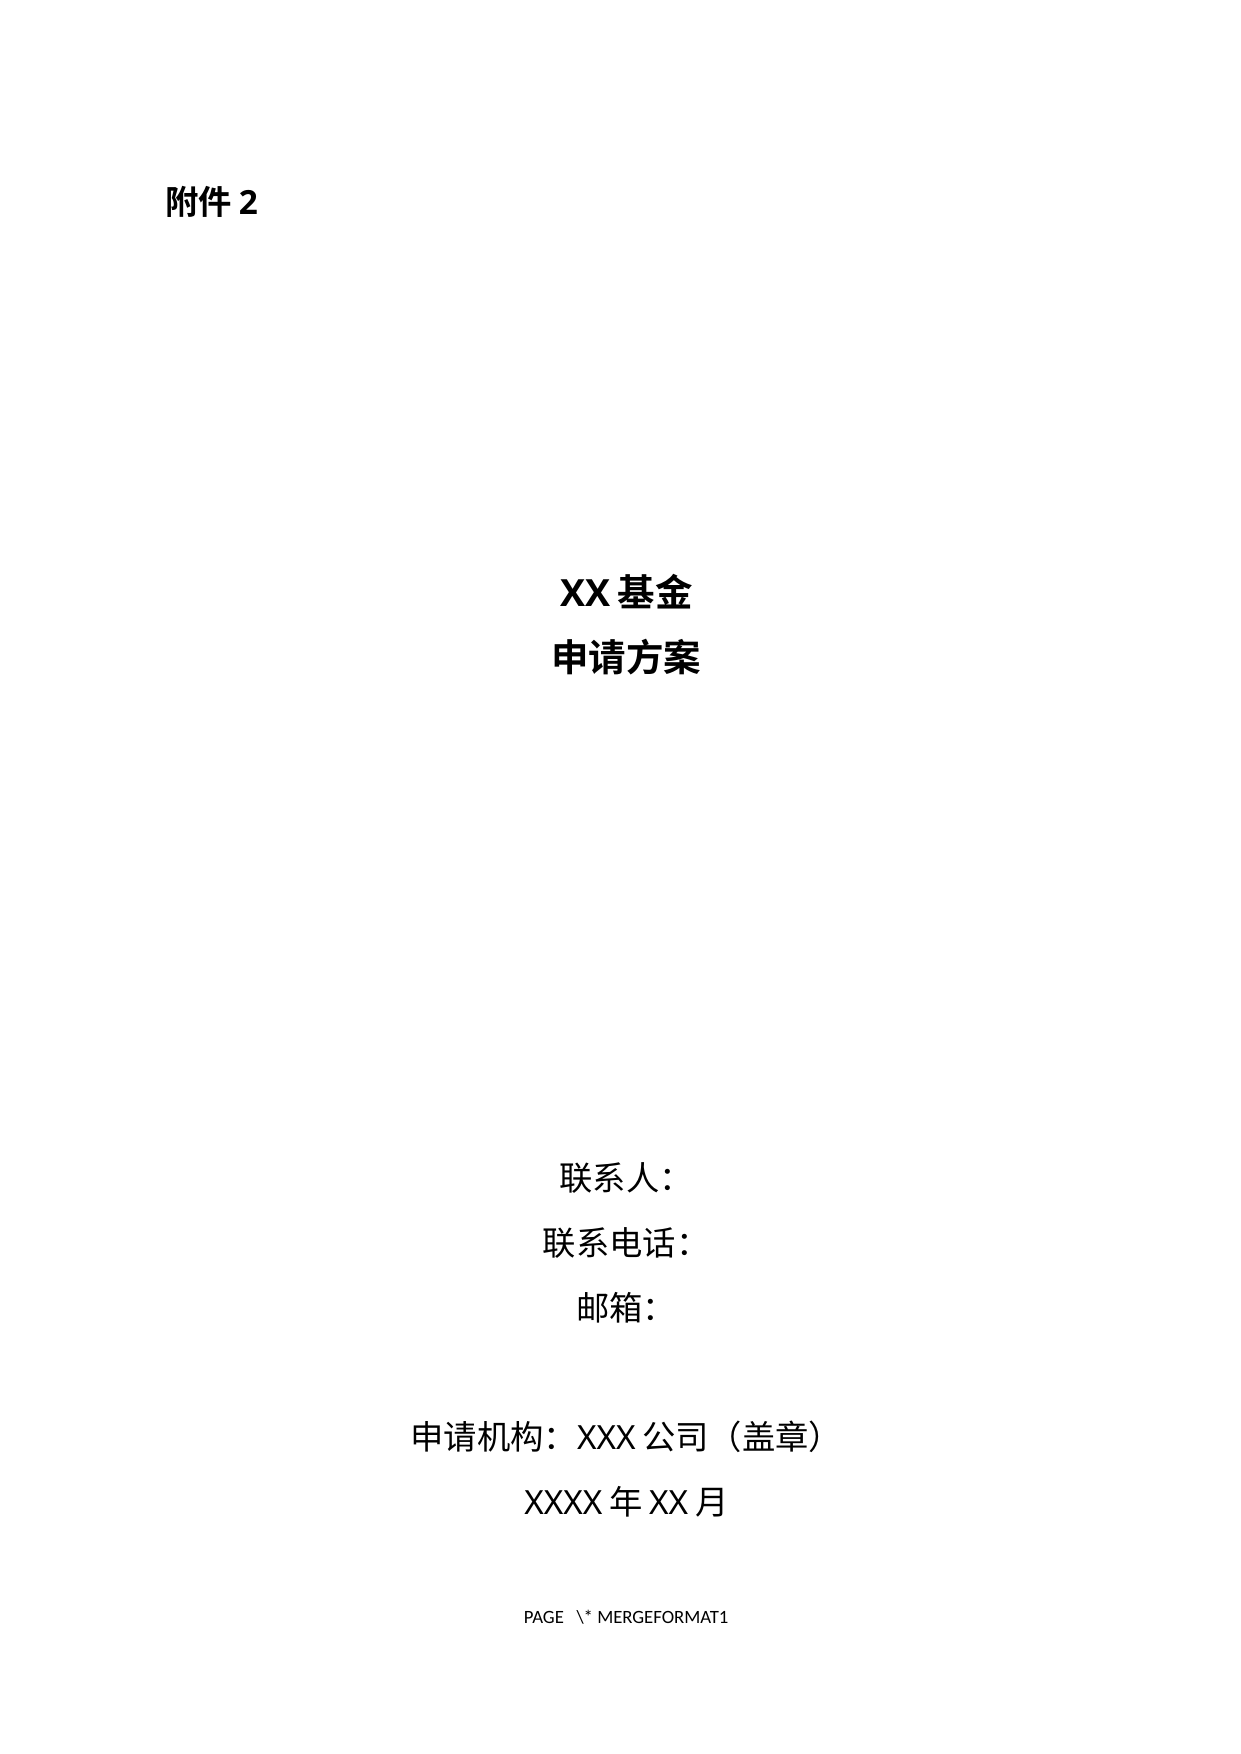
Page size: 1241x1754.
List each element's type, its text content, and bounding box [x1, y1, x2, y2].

text 附件2 [165, 168, 1087, 233]
text XXXX年XX月 [165, 1468, 1087, 1533]
text 申请机构：XXX公司（盖章） [165, 1403, 1087, 1468]
text 邮箱： [165, 1273, 1087, 1338]
text 申请方案 [165, 623, 1087, 688]
text 联系人： [165, 1143, 1087, 1208]
text 联系电话： [165, 1208, 1087, 1273]
text XX基金 [165, 558, 1087, 623]
